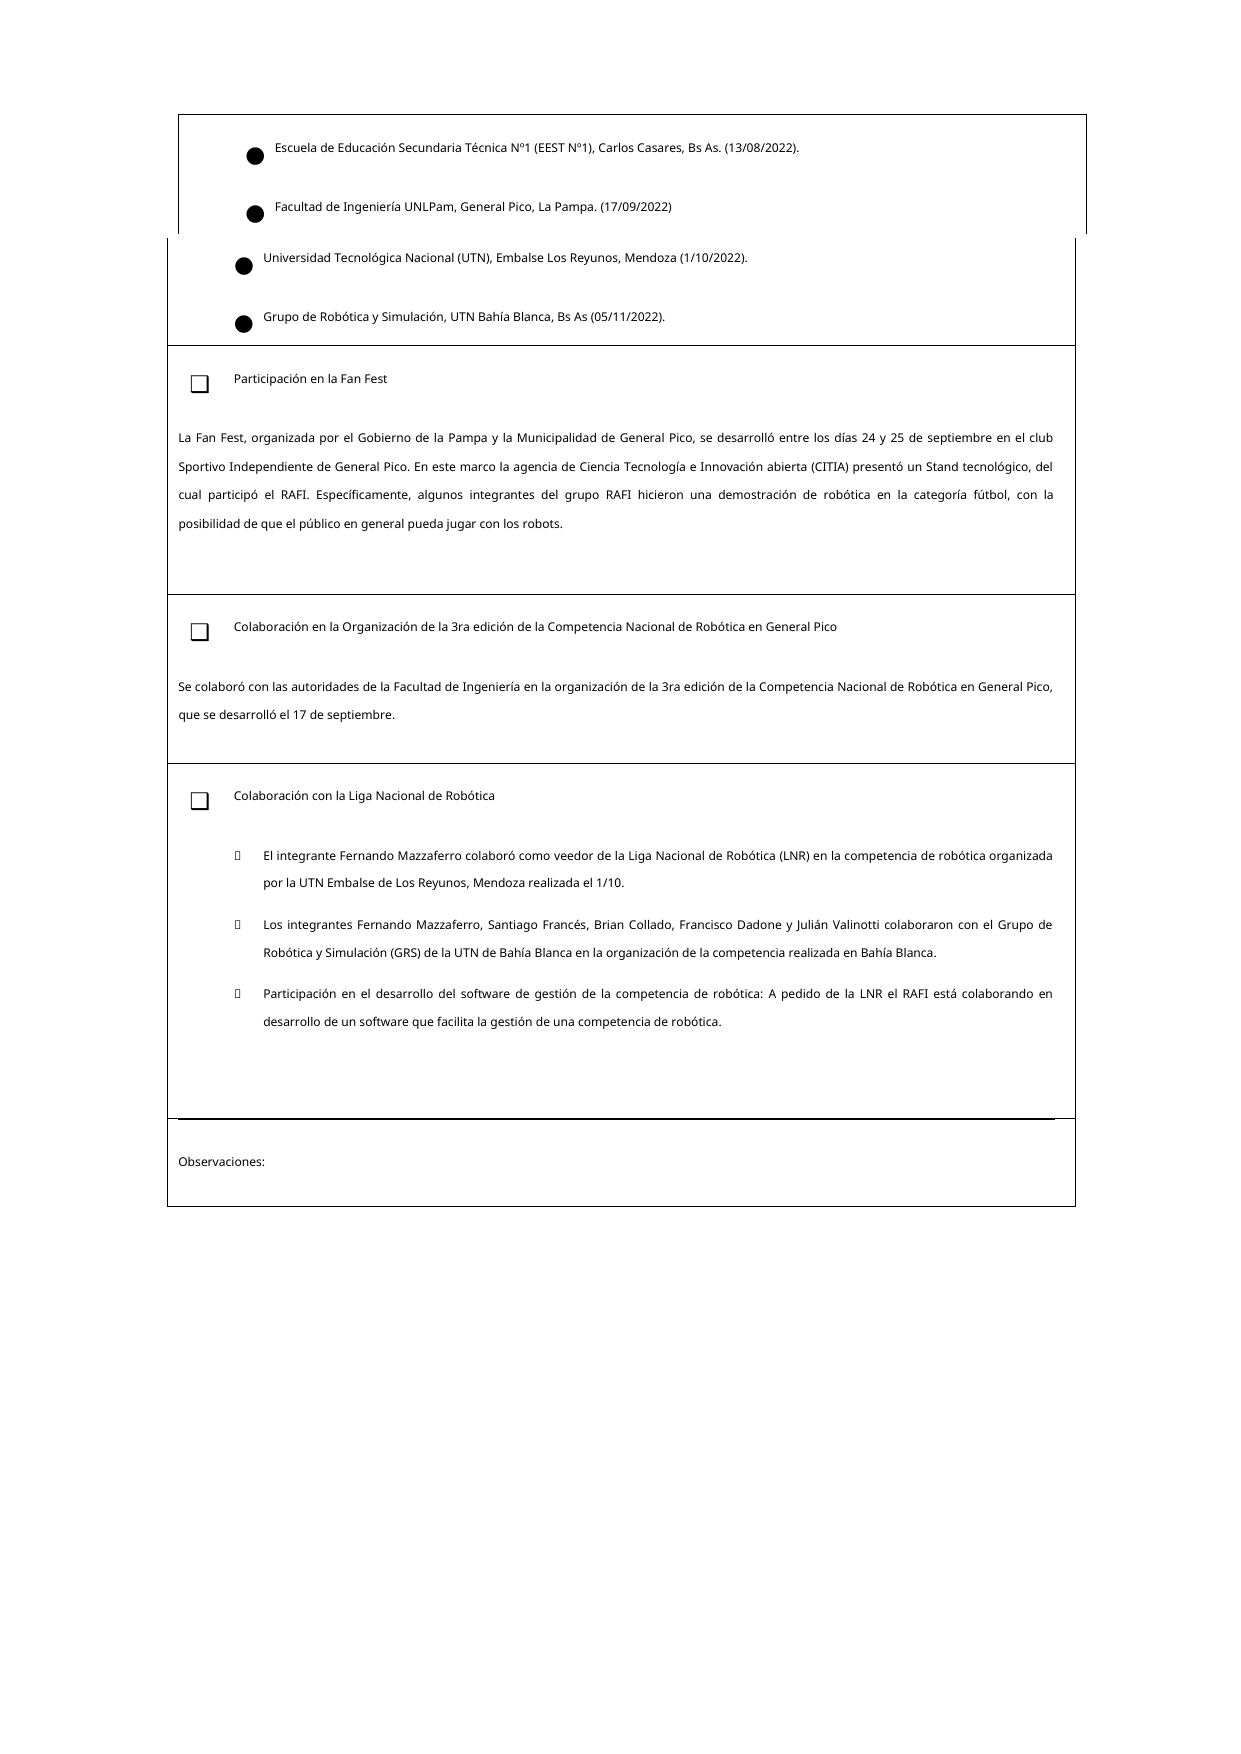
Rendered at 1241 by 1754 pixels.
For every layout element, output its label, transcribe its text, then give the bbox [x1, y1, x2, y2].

table_cell Colaboración con la Liga Nacional de Robótica El integrante Fernando Mazzaferro colaboró como veedor de la Liga Nacional de Robótica (LNR) en la competencia de robótica organizada por la UTN Embalse de Los Reyunos, Mendoza realizada el 1/10. Los integrantes Fernando Mazzaferro, Santiago Francés, Brian Collado, Francisco Dadone y Julián Valinotti colaboraron con el Grupo de Robótica y Simulación (GRS) de la UTN de Bahía Blanca en la organización de la competencia realizada en Bahía Blanca. Participación en el desarrollo del software de gestión de la competencia de robótica: A pedido de la LNR el RAFI está colaborando en desarrollo de un software que facilita la gestión de una competencia de robótica. [168, 764, 1075, 1118]
table_cell Participación en la Fan Fest La Fan Fest, organizada por el Gobierno de la Pampa y la Municipalidad de General Pico, se desarrolló entre los días 24 y 25 de septiembre en el club Sportivo Independiente de General Pico. En este marco la agencia de Ciencia Tecnología e Innovación abierta (CITIA) presentó un Stand tecnológico, del cual participó el RAFI. Específicamente, algunos integrantes del grupo RAFI hicieron una demostración de robótica en la categoría fútbol, con la posibilidad de que el público en general pueda jugar con los robots. [168, 346, 1075, 593]
table_header Universidad Tecnológica Nacional (UTN), Embalse Los Reyunos, Mendoza (1/10/2022). Grupo de Robótica y Simulación, UTN Bahía Blanca, Bs As (05/11/2022). [168, 238, 1075, 345]
table_cell Observaciones: [168, 1119, 1075, 1206]
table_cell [179, 115, 1086, 234]
table_cell Colaboración en la Organización de la 3ra edición de la Competencia Nacional de Robótica en General Pico Se colaboró con las autoridades de la Facultad de Ingeniería en la organización de la 3ra edición de la Competencia Nacional de Robótica en General Pico, que se desarrolló el 17 de septiembre. [168, 595, 1075, 763]
